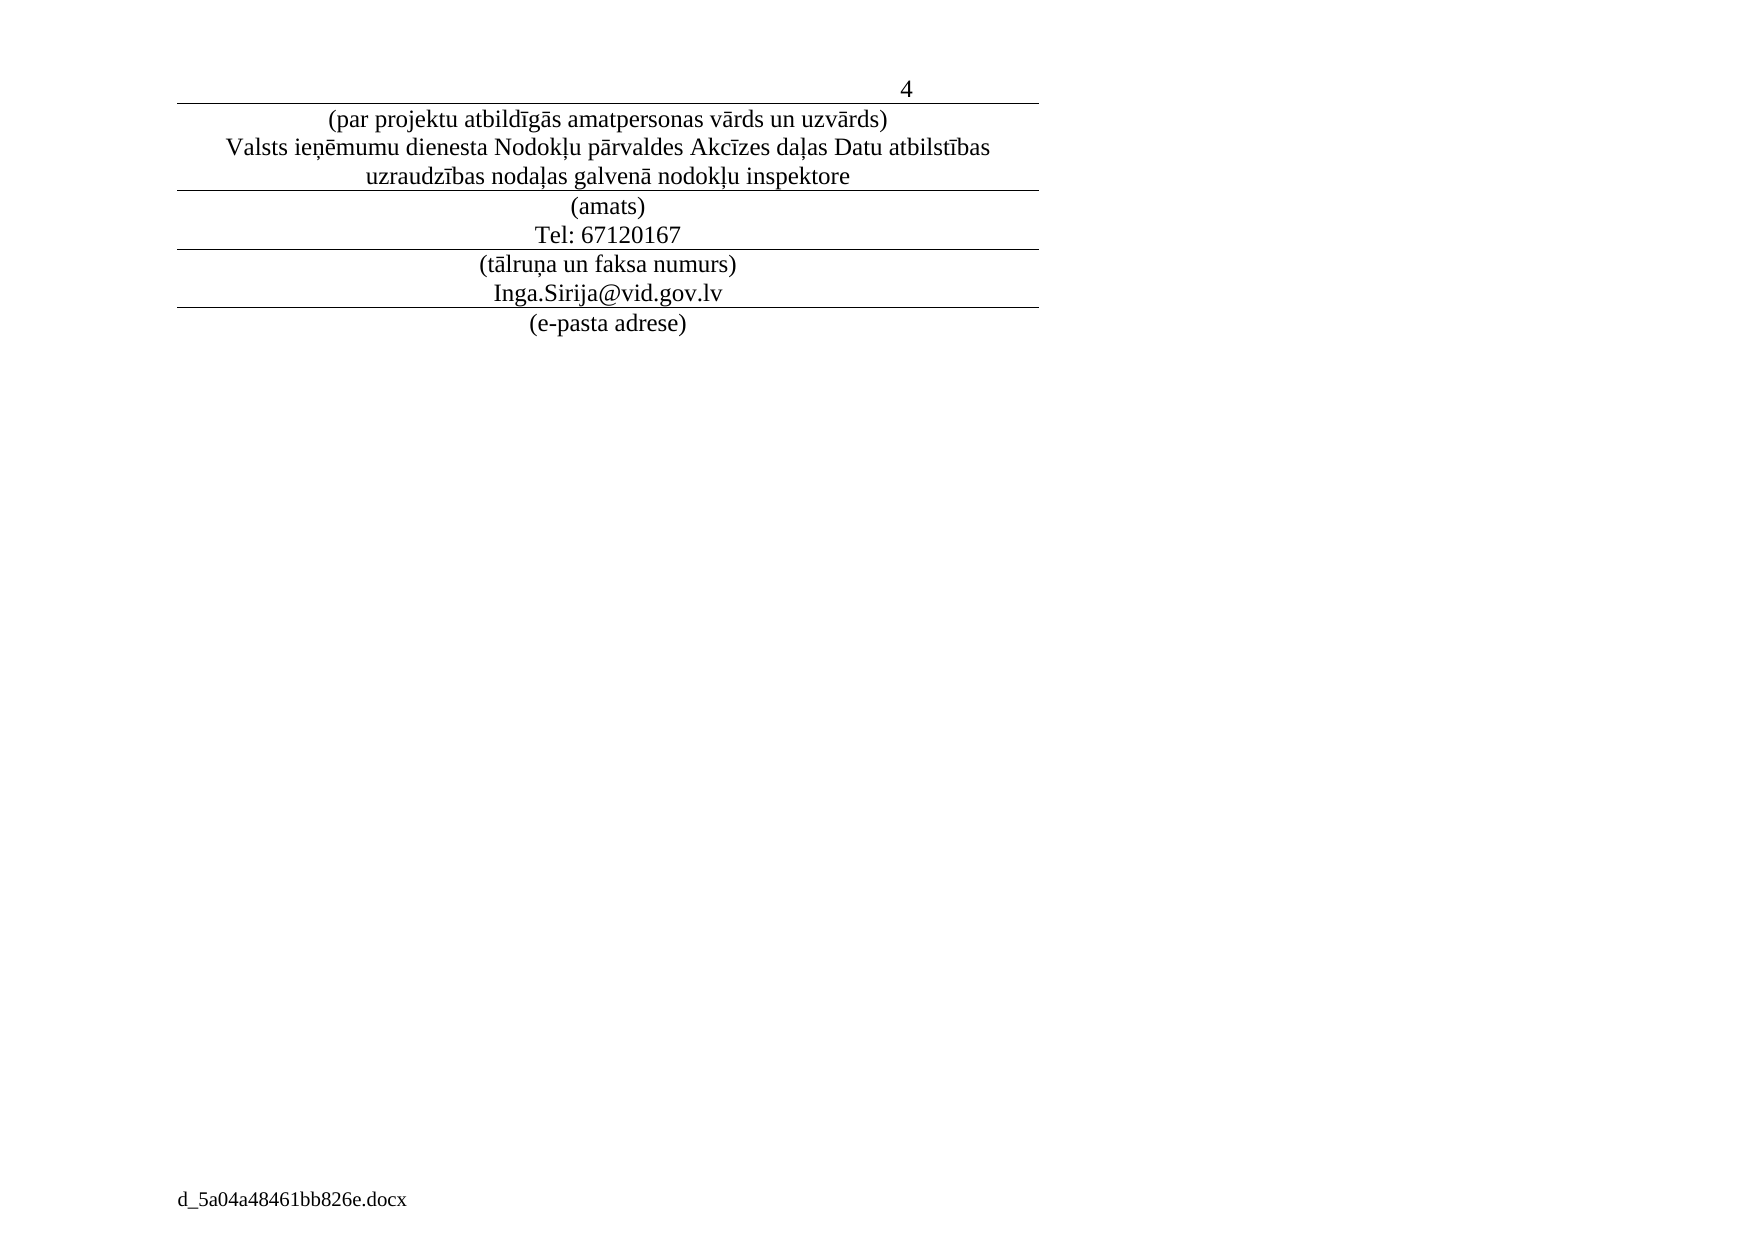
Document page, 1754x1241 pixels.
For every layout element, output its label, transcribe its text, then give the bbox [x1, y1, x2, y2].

table_header (par projektu atbildīgās amatpersonas vārds un uzvārds) [177, 104, 1038, 132]
table_cell Inga.Sirija@vid.gov.lv [177, 278, 1038, 307]
table_cell (e-pasta adrese) [177, 308, 1038, 337]
table_cell Tel: 67120167 [177, 220, 1038, 248]
table_cell (amats) [177, 191, 1038, 220]
table_cell Valsts ieņēmumu dienesta Nodokļu pārvaldes Akcīzes daļas Datu atbilstības uzraudzības nodaļas galvenā nodokļu inspektore [177, 133, 1038, 190]
table_cell (tālruņa un faksa numurs) [177, 250, 1038, 278]
